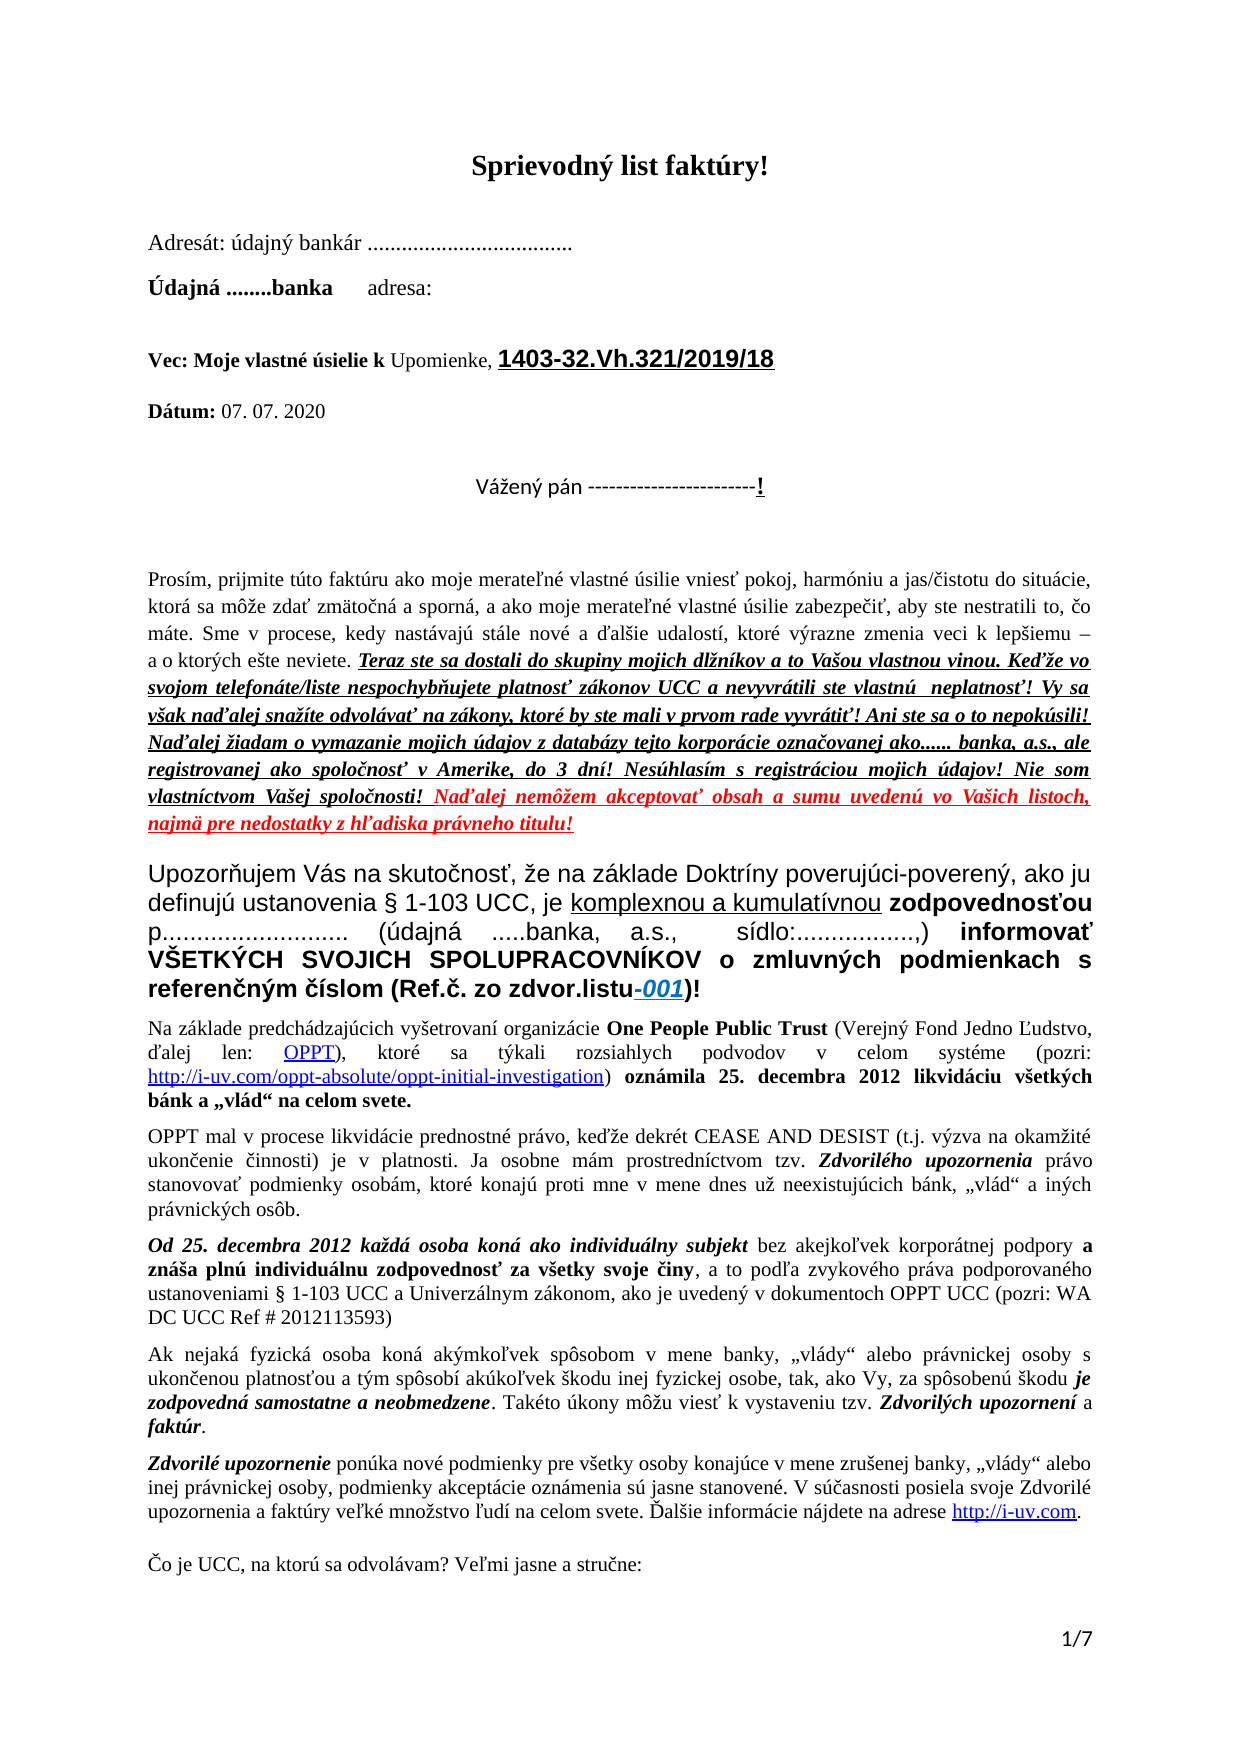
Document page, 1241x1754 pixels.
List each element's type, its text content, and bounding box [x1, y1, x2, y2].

text OPPT mal v procese likvidácie prednostné právo, keďže dekrét CEASE AND DESIST (t.j. výzva na okamžité ukončenie činnosti) je v platnosti. Ja osobne mám prostredníctvom tzv. Zdvorilého upozornenia právo stanovovať podmienky osobám, ktoré konajú proti mne v mene dnes už neexistujúcich bánk, „vlád“ a iných právnických osôb. [148, 1124, 1093, 1221]
text Na základe predchádzajúcich vyšetrovaní organizácie One People Public Trust (Verejný Fond Jedno Ľudstvo, ďalej len: OPPT), ktoré sa týkali rozsiahlych podvodov v celom systéme (pozri: http://i-uv.com/oppt-absolute/oppt-initial-investigation) oznámila 25. decembra 2012 likvidáciu všetkých bánk a „vlád“ na celom svete. [148, 1016, 1093, 1112]
text Dátum: 07. 07. 2020 [148, 399, 1093, 423]
text Adresát: údajný bankár .................................... [148, 229, 1093, 256]
subtitle Čo je UCC, na ktorú sa odvolávam? Veľmi jasne a stručne: [148, 1552, 1093, 1576]
text Prosím, prijmite túto faktúru ako moje merateľné vlastné úsilie vniesť pokoj, harmóniu a jas/čistotu do situácie, ktorá sa môže zdať zmätočná a sporná, a ako moje merateľné vlastné úsilie zabezpečiť, aby ste nestratili to, čo máte. Sme v procese, kedy nastávajú stále nové a ďalšie udalostí, ktoré výrazne zmenia veci k lepšiemu – a o ktorých ešte neviete. Teraz ste sa dostali do skupiny mojich dlžníkov a to Vašou vlastnou vinou. Keďže vo svojom telefonáte/liste nespochybňujete platnosť zákonov UCC a nevyvrátili ste vlastnú neplatnosť! Vy sa však naďalej snažíte odvolávať na zákony, ktoré by ste mali v prvom rade vyvrátiť! Ani ste sa o to nepokúsili! Naďalej žiadam o vymazanie mojich údajov z databázy tejto korporácie označovanej ako...... banka, a.s., ale registrovanej ako spoločnosť v Amerike, do 3 dní! Nesúhlasím s registráciou mojich údajov! Nie som vlastníctvom Vašej spoločnosti! Naďalej nemôžem akceptovať obsah a sumu uvedenú vo Vašich listoch, najmä pre nedostatky z hľadiska právneho titulu! [148, 567, 1093, 835]
text Vážený pán ------------------------! [148, 471, 1093, 500]
text Údajná ........banka adresa: [148, 274, 1093, 301]
text Vec: Moje vlastné úsielie k Upomienke, 1403-32.Vh.321/2019/18 [148, 343, 1093, 372]
text Zdvorilé upozornenie ponúka nové podmienky pre všetky osoby konajúce v mene zrušenej banky, „vlády“ alebo inej právnickej osoby, podmienky akceptácie oznámenia sú jasne stanovené. V súčasnosti posiela svoje Zdvorilé upozornenia a faktúry veľké množstvo ľudí na celom svete. Ďalšie informácie nájdete na adrese http://i-uv.com. [148, 1451, 1093, 1523]
text Sprievodný list faktúry! [148, 148, 1093, 181]
text Upozorňujem Vás na skutočnosť, že na základe Doktríny poverujúci-poverený, ako ju definujú ustanovenia § 1-103 UCC, je komplexnou a kumulatívnou zodpovednosťou p........................... (údajná .....banka, a.s., sídlo:.................,) informovať VŠETKÝCH SVOJICH SPOLUPRACOVNÍKOV o zmluvných podmienkach s referenčným číslom (Ref.č. zo zdvor.listu-001)! [148, 859, 1093, 1003]
text Od 25. decembra 2012 každá osoba koná ako individuálny subjekt bez akejkoľvek korporátnej podpory a znáša plnú individuálnu zodpovednosť za všetky svoje činy, a to podľa zvykového práva podporovaného ustanoveniami § 1-103 UCC a Univerzálnym zákonom, ako je uvedený v dokumentoch OPPT UCC (pozri: WA DC UCC Ref # 2012113593) [148, 1233, 1093, 1329]
text Ak nejaká fyzická osoba koná akýmkoľvek spôsobom v mene banky, „vlády“ alebo právnickej osoby s ukončenou platnosťou a tým spôsobí akúkoľvek škodu inej fyzickej osobe, tak, ako Vy, za spôsobenú škodu je zodpovedná samostatne a neobmedzene. Takéto úkony môžu viesť k vystaveniu tzv. Zdvorilých upozornení a faktúr. [148, 1342, 1093, 1438]
